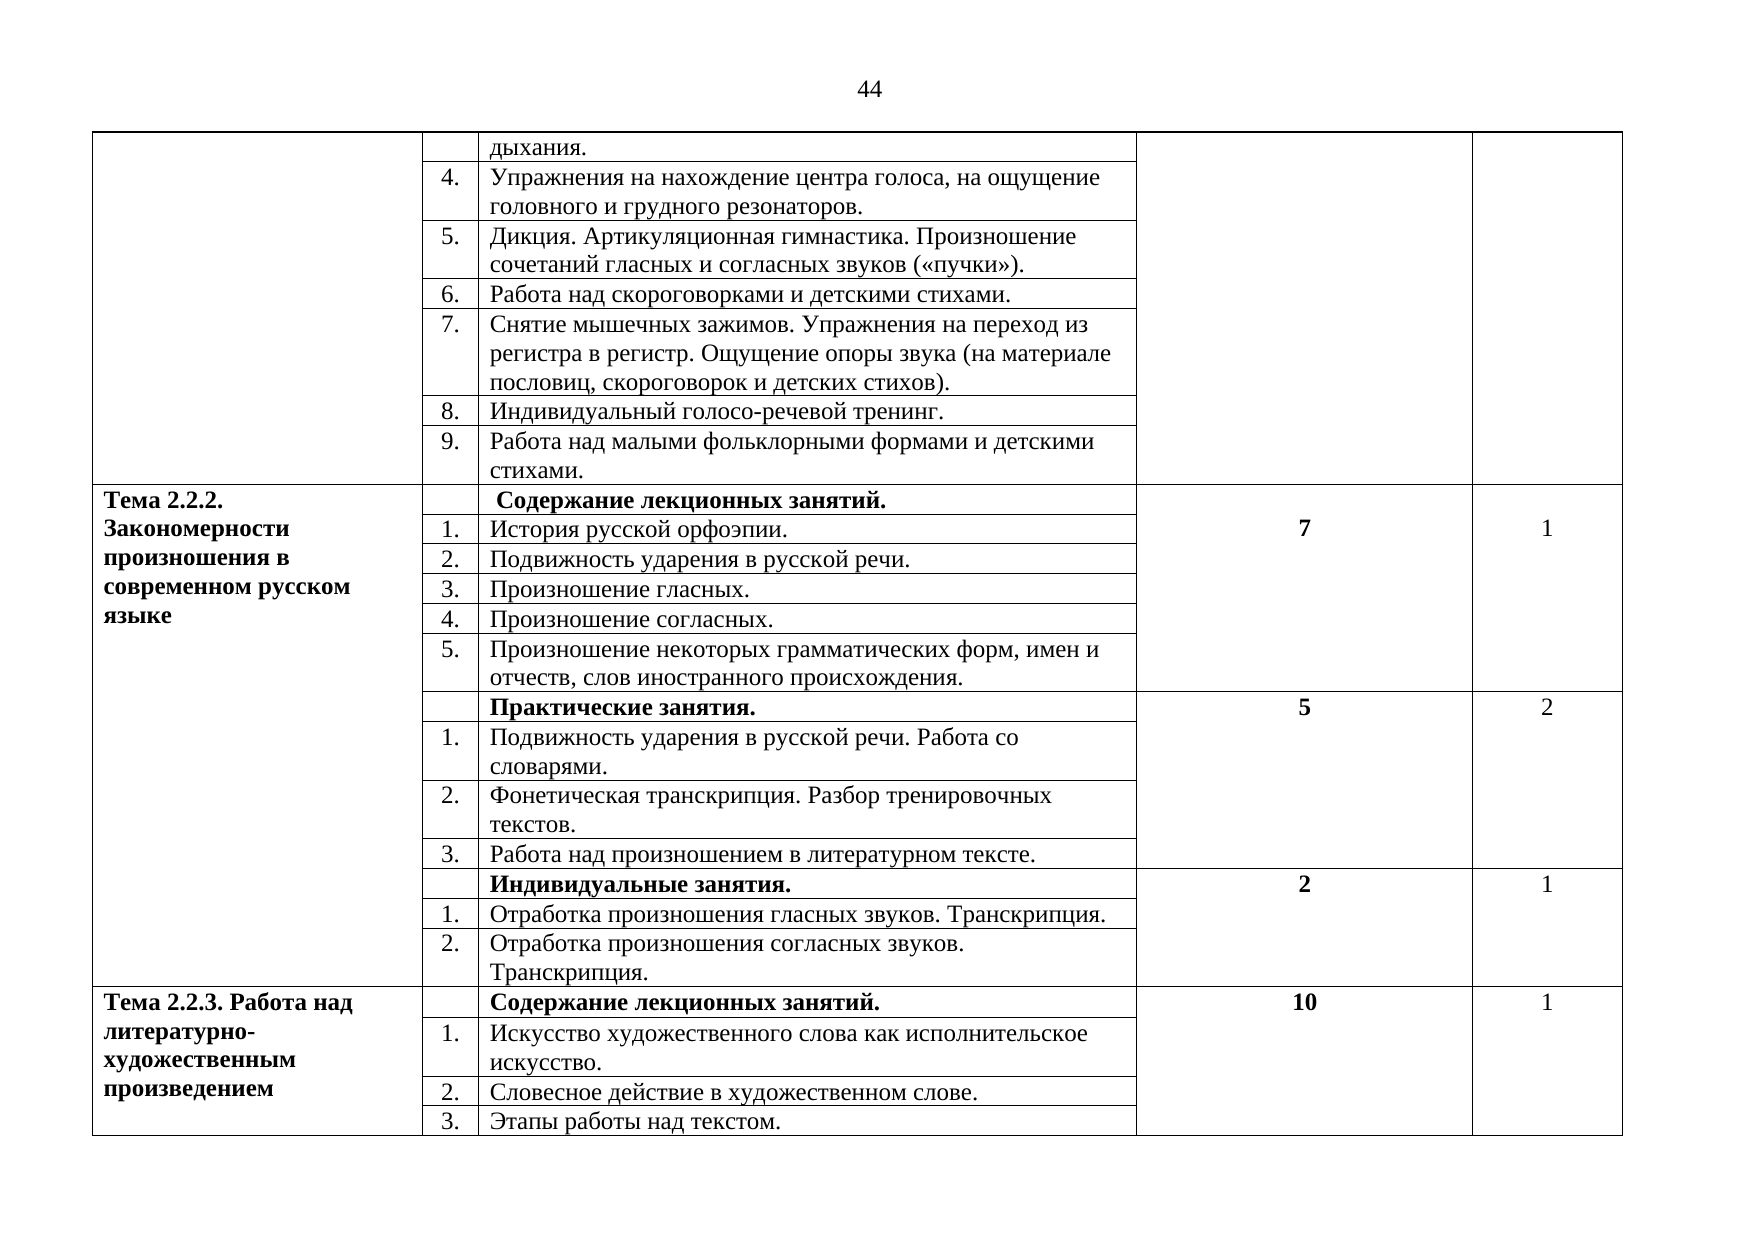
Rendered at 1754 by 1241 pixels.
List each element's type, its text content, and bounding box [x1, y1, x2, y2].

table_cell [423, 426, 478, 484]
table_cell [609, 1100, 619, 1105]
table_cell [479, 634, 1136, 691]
table_cell 6. [423, 279, 478, 308]
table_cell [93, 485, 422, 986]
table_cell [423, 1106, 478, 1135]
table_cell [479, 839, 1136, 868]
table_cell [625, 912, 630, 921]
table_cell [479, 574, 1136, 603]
table_cell Дикция. Артикуляционная гимнастика. Произношение сочетаний гласных и согласных звуков («пучки»). [479, 221, 1136, 278]
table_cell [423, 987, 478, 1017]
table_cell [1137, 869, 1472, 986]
table_cell Работа над скороговорками и детскими стихами. [479, 279, 1136, 308]
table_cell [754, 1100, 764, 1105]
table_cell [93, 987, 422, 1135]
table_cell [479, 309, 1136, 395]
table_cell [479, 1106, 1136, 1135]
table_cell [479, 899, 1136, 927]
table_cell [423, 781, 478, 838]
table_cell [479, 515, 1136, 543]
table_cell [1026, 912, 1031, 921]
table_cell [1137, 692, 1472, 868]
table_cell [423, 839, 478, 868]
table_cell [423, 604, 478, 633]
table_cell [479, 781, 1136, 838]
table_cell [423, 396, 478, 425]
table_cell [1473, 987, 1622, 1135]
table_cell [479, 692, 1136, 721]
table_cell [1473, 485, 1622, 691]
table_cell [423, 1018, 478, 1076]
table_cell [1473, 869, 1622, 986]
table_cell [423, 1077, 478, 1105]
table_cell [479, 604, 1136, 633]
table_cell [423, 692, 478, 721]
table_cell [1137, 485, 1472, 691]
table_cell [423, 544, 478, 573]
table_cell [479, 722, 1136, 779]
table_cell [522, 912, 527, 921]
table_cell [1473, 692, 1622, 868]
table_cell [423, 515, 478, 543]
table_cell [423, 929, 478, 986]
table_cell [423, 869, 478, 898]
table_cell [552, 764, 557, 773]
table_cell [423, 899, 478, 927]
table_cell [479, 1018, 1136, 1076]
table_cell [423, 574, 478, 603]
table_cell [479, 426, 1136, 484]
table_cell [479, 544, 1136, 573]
table_cell Упражнения на нахождение центра голоса, на ощущение головного и грудного резонаторов. [479, 162, 1136, 220]
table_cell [479, 133, 1136, 161]
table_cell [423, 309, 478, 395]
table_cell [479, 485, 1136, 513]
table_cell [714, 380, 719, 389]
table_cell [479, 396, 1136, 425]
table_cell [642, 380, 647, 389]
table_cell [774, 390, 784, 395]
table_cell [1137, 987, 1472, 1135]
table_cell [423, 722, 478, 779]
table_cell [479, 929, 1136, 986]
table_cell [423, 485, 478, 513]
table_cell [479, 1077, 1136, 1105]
table_cell 3. [423, 133, 478, 161]
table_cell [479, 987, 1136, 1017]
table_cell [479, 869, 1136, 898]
table_cell 5. [423, 221, 478, 278]
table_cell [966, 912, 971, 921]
table_cell 4. [423, 162, 478, 220]
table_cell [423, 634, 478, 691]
